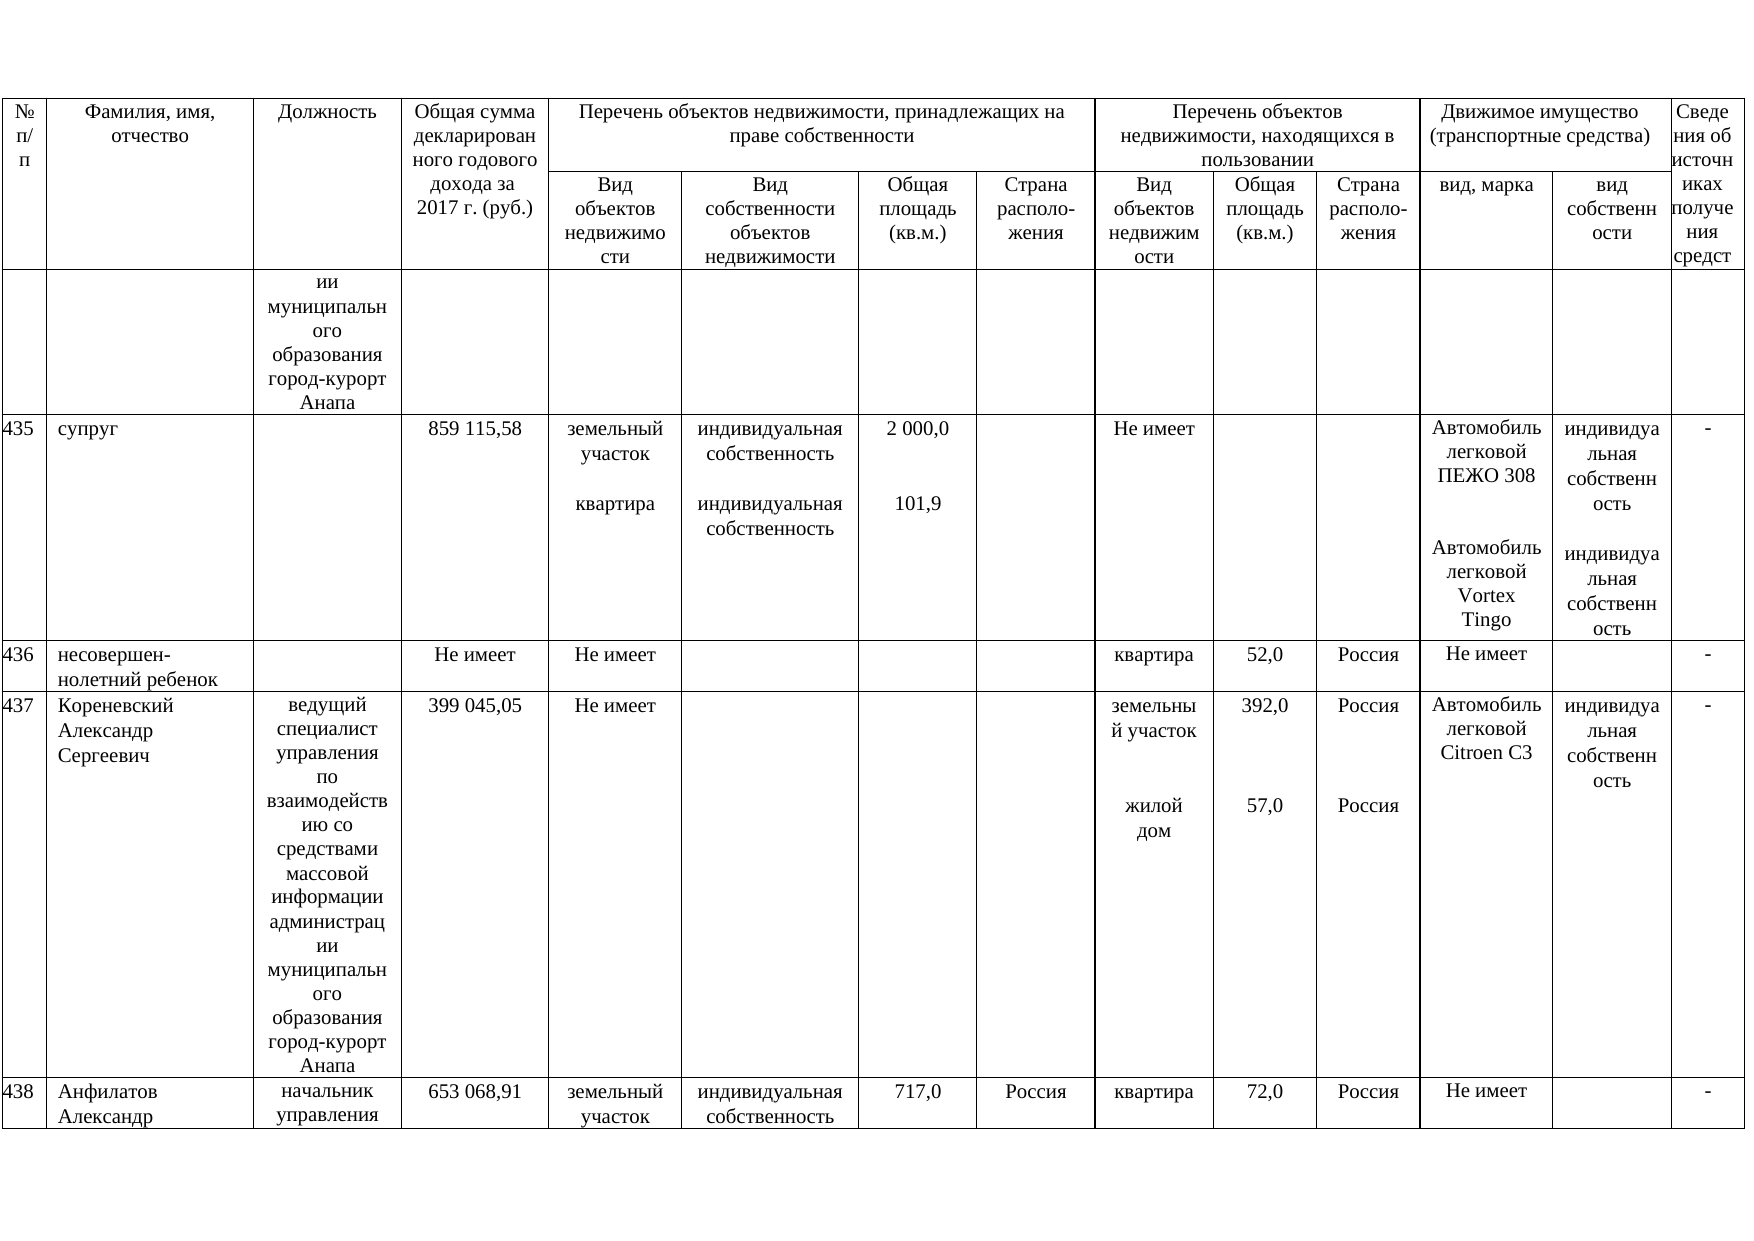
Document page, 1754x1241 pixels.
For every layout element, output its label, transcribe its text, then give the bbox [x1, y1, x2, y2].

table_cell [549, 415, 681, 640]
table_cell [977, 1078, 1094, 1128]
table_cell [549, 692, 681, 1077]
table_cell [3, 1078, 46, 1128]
table_cell Страна располо-жения [1317, 172, 1419, 268]
table_header № п/п [3, 99, 46, 268]
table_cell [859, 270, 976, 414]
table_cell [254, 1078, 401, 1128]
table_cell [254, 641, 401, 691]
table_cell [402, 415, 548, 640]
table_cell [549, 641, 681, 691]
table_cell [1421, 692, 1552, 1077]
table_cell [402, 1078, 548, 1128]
table_cell Общая площадь (кв.м.) [859, 172, 976, 268]
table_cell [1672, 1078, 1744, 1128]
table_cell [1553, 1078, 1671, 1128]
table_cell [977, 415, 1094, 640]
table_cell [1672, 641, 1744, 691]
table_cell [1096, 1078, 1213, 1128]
table_cell Вид собственности объектов недвижимости [682, 172, 858, 268]
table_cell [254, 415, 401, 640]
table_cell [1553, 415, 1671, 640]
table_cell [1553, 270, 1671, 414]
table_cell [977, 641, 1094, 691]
table_cell вид, марка [1421, 172, 1552, 268]
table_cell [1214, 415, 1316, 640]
table_cell Вид объектов недвижимости [549, 172, 681, 268]
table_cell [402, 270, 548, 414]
table_header Перечень объектов недвижимости, находящихся в пользовании [1096, 99, 1419, 171]
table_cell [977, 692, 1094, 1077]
table_cell Общая площадь (кв.м.) [1214, 172, 1316, 268]
table_cell Страна располо-жения [977, 172, 1094, 268]
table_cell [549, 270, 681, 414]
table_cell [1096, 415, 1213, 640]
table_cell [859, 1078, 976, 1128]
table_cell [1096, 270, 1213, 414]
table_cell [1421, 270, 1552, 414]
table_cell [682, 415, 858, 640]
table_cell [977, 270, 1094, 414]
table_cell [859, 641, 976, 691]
table_header Фамилия, имя, отчество [47, 99, 253, 268]
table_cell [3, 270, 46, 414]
table_header Должность [254, 99, 401, 268]
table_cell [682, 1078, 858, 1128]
table_header Общая сумма декларированного годового дохода за 2017 г. (руб.) [402, 99, 548, 268]
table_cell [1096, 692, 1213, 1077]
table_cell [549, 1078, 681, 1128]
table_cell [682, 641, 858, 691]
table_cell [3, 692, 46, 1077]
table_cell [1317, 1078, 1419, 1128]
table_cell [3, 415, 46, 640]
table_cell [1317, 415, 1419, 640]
table_cell вид собственности [1553, 172, 1671, 268]
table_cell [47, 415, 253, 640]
table_cell Вид объектов недвижимости [1096, 172, 1213, 268]
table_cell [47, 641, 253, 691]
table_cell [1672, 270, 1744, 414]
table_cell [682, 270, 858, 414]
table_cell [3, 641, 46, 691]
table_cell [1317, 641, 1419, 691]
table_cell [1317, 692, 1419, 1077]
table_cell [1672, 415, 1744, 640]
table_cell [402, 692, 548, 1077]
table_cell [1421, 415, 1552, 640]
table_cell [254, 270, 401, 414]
table_header Движимое имущество (транспортные средства) [1421, 99, 1671, 171]
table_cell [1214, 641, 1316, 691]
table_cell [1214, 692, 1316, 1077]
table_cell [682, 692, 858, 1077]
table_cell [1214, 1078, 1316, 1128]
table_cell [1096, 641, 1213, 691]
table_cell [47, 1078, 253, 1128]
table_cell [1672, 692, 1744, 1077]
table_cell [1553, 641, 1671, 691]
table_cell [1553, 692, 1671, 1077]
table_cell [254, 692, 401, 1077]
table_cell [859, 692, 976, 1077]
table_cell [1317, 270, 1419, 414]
table_header Перечень объектов недвижимости, принадлежащих на праве собственности [549, 99, 1094, 171]
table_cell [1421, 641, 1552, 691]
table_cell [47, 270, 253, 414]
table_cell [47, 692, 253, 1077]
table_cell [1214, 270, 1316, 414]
table_header Сведения об источниках получения средств, за счет которых совершена сделка (вид приобретенного имущества, источники) [1672, 99, 1744, 268]
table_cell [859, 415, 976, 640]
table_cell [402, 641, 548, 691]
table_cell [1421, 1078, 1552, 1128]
